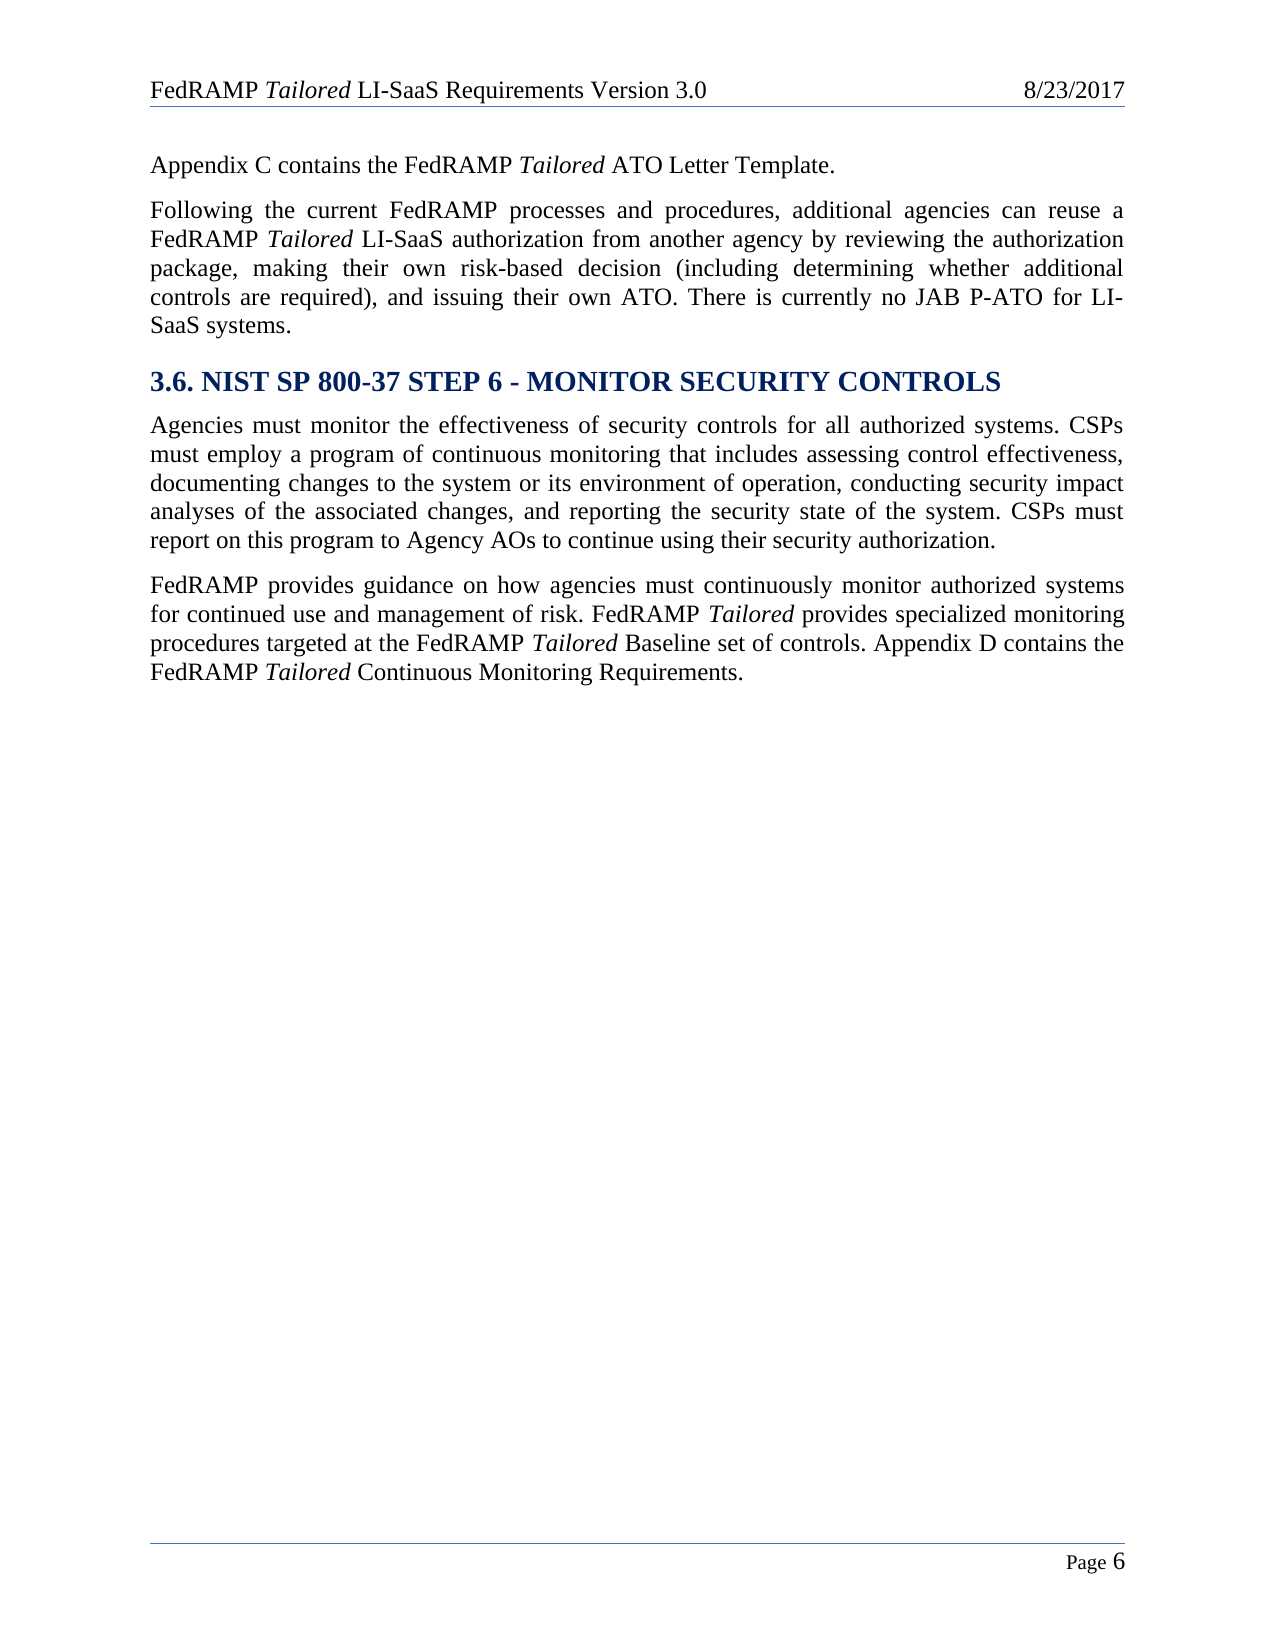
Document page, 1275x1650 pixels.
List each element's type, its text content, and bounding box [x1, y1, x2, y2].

text FedRAMP provides guidance on how agencies must continuously monitor authorized systems for continued use and management of risk. FedRAMP Tailored provides specialized monitoring procedures targeted at the FedRAMP Tailored Baseline set of controls. Appendix D contains the FedRAMP Tailored Continuous Monitoring Requirements. [150, 571, 1125, 686]
text NIST SP 800-37 Step 6 - Monitor Security Controls [150, 364, 1125, 398]
text Appendix C contains the FedRAMP Tailored ATO Letter Template. [150, 150, 1125, 179]
text Agencies must monitor the effectiveness of security controls for all authorized systems. CSPs must employ a program of continuous monitoring that includes assessing control effectiveness, documenting changes to the system or its environment of operation, conducting security impact analyses of the associated changes, and reporting the security state of the system. CSPs must report on this program to Agency AOs to continue using their security authorization. [150, 410, 1125, 554]
text Following the current FedRAMP processes and procedures, additional agencies can reuse a FedRAMP Tailored LI-SaaS authorization from another agency by reviewing the authorization package, making their own risk-based decision (including determining whether additional controls are required), and issuing their own ATO. There is currently no JAB P-ATO for LI-SaaS systems. [150, 195, 1125, 339]
